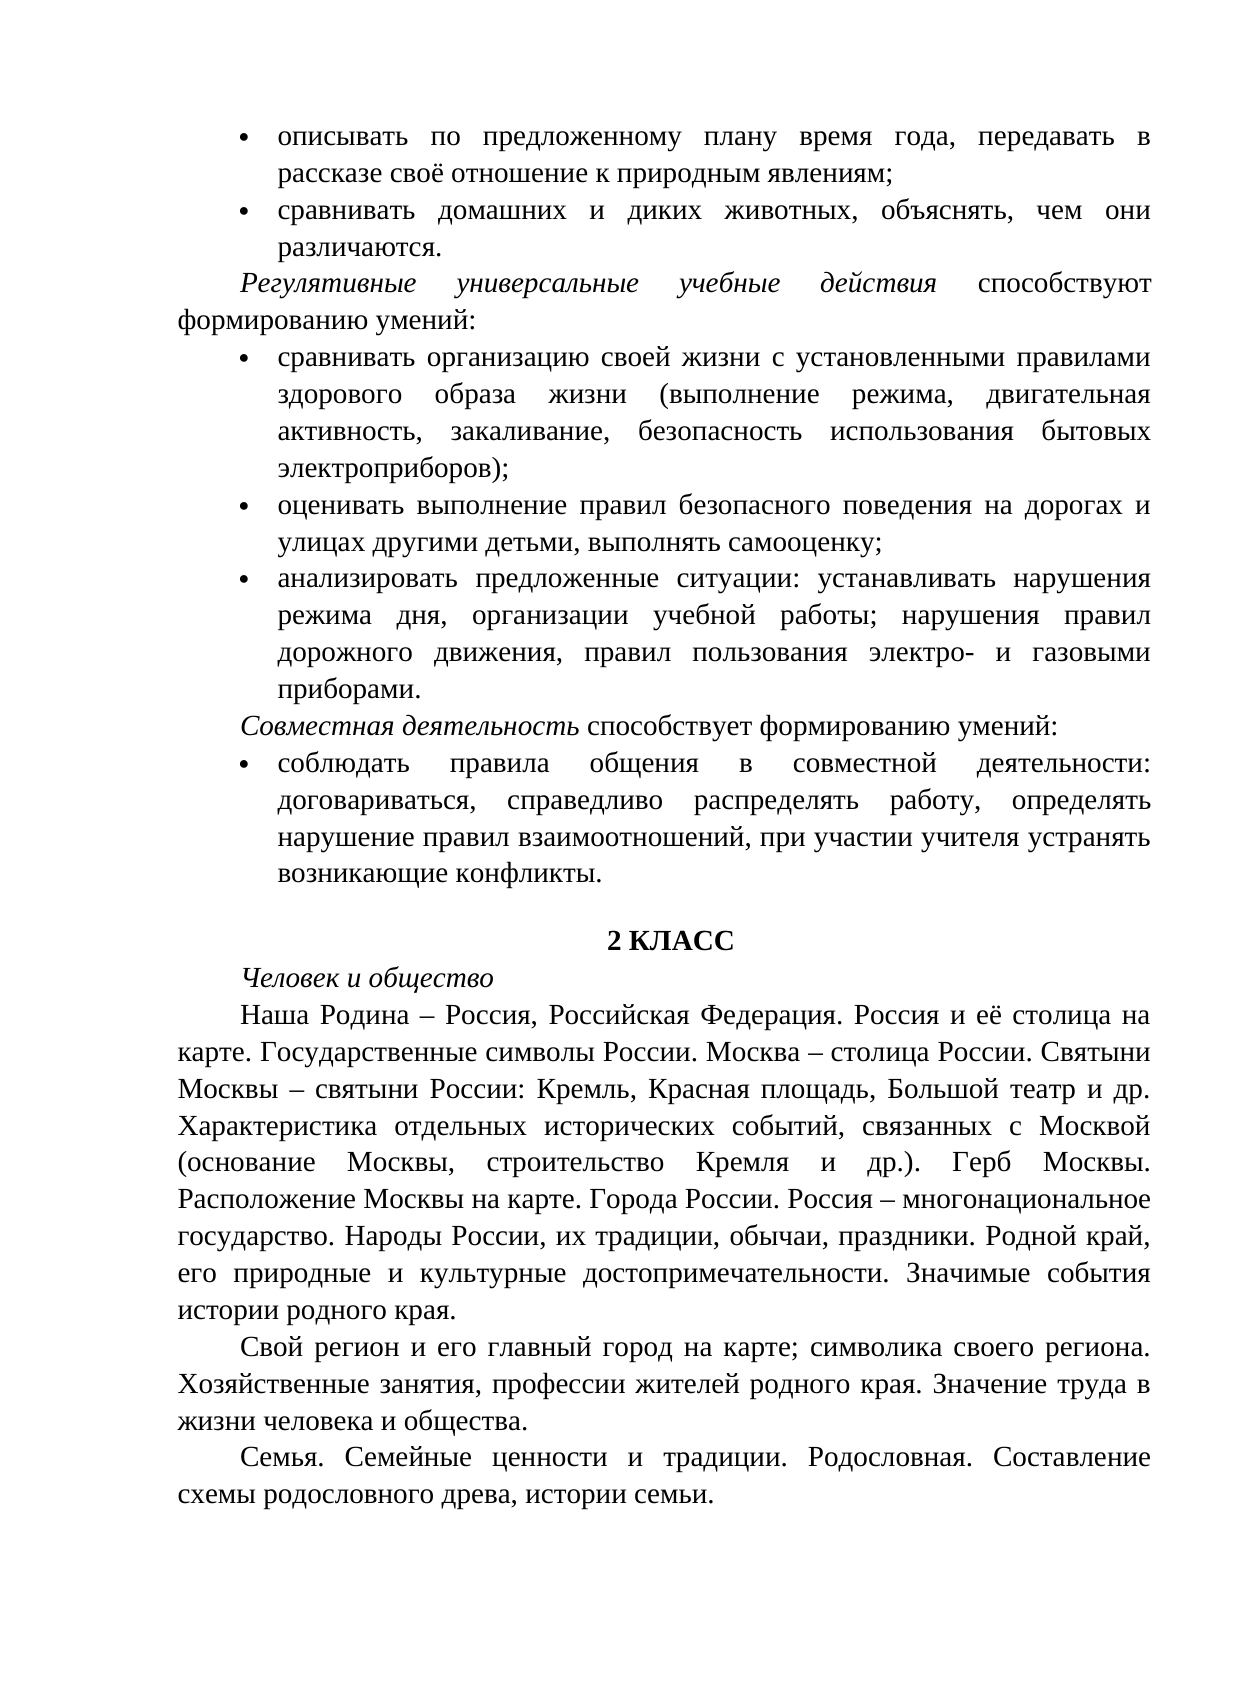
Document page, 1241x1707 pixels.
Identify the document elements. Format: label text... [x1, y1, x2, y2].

list сравнивать домашних и диких животных, объяснять, чем они различаются. [240, 192, 1152, 262]
text Семья. Семейные ценности и традиции. Родословная. Составление схемы родословного древа, истории семьи. [177, 1439, 1152, 1510]
text Регулятивные универсальные учебные действия способствуют формированию умений: [177, 266, 1152, 336]
text Человек и общество [177, 960, 1152, 994]
list сравнивать организацию своей жизни с установленными правилами здорового образа жизни (выполнение режима, двигательная активность, закаливание, безопасность использования бытовых электроприборов); [240, 339, 1152, 483]
list соблюдать правила общения в совместной деятельности: договариваться, справедливо распределять работу, определять нарушение правил взаимоотношений, при участии учителя устранять возникающие конфликты. [240, 745, 1152, 889]
text Совместная деятельность способствует формированию умений: [177, 708, 1152, 742]
text 2 КЛАСС [190, 923, 1152, 957]
list анализировать предложенные ситуации: устанавливать нарушения режима дня, организации учебной работы; нарушения правил дорожного движения, правил пользования электро- и газовыми приборами. [240, 561, 1152, 705]
text Свой регион и его главный город на карте; символика своего региона. Хозяйственные занятия, профессии жителей родного края. Значение труда в жизни человека и общества. [177, 1329, 1152, 1436]
list оценивать выполнение правил безопасного поведения на дорогах и улицах другими детьми, выполнять самооценку; [240, 487, 1152, 557]
list описывать по предложенному плану время года, передавать в рассказе своё отношение к природным явлениям; [240, 118, 1152, 188]
text Наша Родина – Россия, Российская Федерация. Россия и её столица на карте. Государственные символы России. Москва – столица России. Святыни Москвы – святыни России: Кремль, Красная площадь, Большой театр и др. Характеристика отдельных исторических событий, связанных с Москвой (основание Москвы, строительство Кремля и др.). Герб Москвы. Расположение Москвы на карте. Города России. Россия – многонациональное государство. Народы России, их традиции, обычаи, праздники. Родной край, его природные и культурные достопримечательности. Значимые события истории родного края. [177, 997, 1152, 1326]
